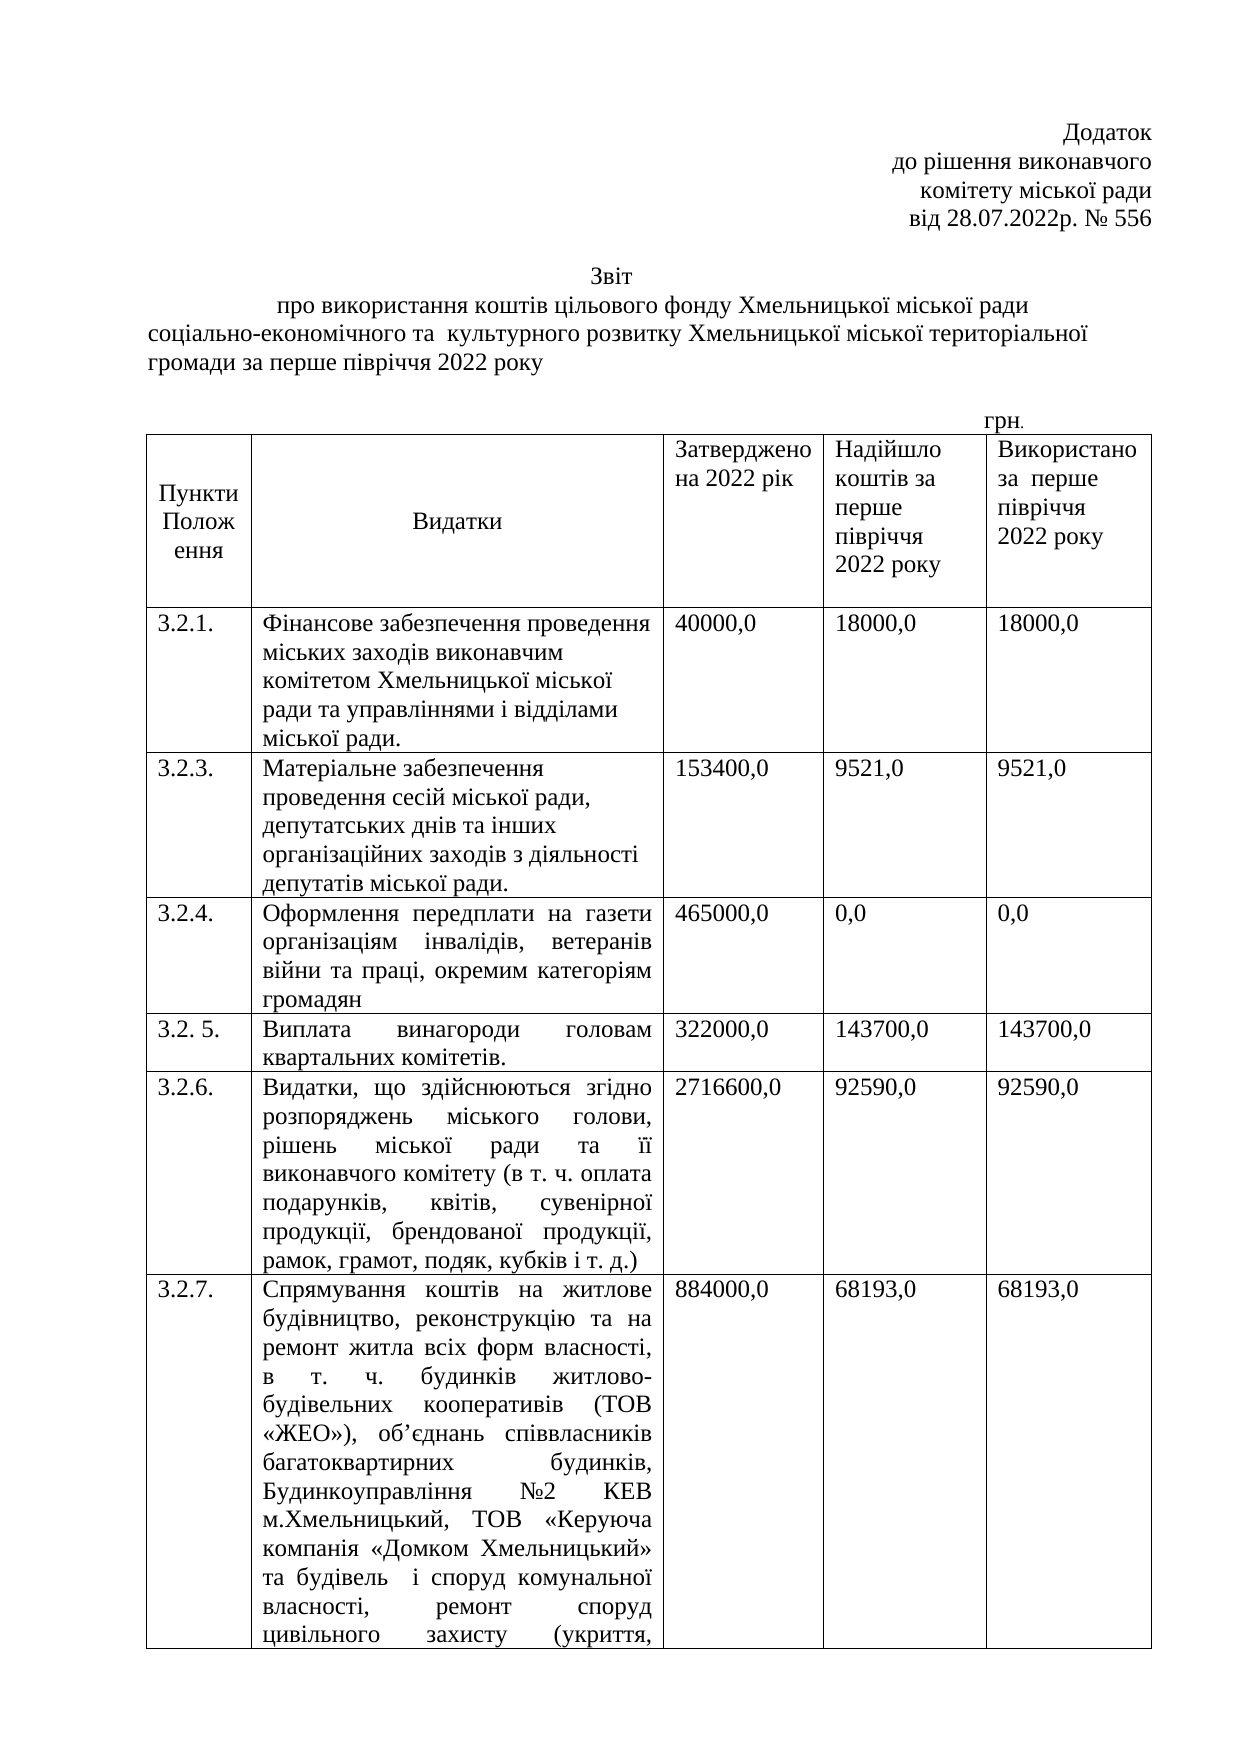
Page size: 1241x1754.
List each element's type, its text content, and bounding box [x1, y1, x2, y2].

table_cell 9521,0 [824, 753, 986, 897]
table_header Використано за перше півріччя 2022 року [987, 435, 1151, 607]
table_cell Матеріальне забезпечення проведення сесій міської ради, депутатських днів та інших організаційних заходів з діяльності депутатів міської ради. [252, 753, 663, 897]
table_cell 0,0 [987, 898, 1151, 1013]
table_cell 465000,0 [664, 898, 823, 1013]
table_cell Оформлення передплати на газети організаціям інвалідів, ветеранів війни та праці, окремим категоріям громадян [252, 898, 663, 1013]
table_cell 3.2.1. [147, 608, 251, 752]
table_cell 3.2.6. [147, 1072, 251, 1273]
text соціально-економічного та культурного розвитку Хмельницької міської територіальної громади за перше півріччя 2022 року [148, 318, 1152, 376]
table_cell Виплата винагороди головам квартальних комітетів. [252, 1014, 663, 1071]
table_cell 884000,0 [664, 1275, 823, 1648]
table_cell 40000,0 [664, 608, 823, 752]
table_cell 2716600,0 [664, 1072, 823, 1273]
table_cell 3.2.7. [147, 1275, 251, 1648]
table_cell 3.2.3. [147, 753, 251, 897]
table_cell 68193,0 [824, 1275, 986, 1648]
table_cell 153400,0 [664, 753, 823, 897]
table_cell 3.2. 5. [147, 1014, 251, 1071]
text від 28.07.2022р. № 556 [148, 203, 1152, 232]
table_header Видатки [252, 435, 663, 607]
table_cell 322000,0 [664, 1014, 823, 1071]
text Звіт [516, 261, 1152, 290]
table_cell 18000,0 [987, 608, 1151, 752]
text Додаток [811, 117, 1152, 146]
table_cell 3.2.4. [147, 898, 251, 1013]
table_cell 143700,0 [824, 1014, 986, 1071]
table_cell 92590,0 [824, 1072, 986, 1273]
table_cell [252, 1275, 663, 1648]
text про використання коштів цільового фонду Хмельницької міської ради [148, 290, 1152, 318]
table_cell 9521,0 [987, 753, 1151, 897]
table_cell 143700,0 [987, 1014, 1151, 1071]
table_header Пункти Положення [147, 435, 251, 607]
table_cell Фінансове забезпечення проведення міських заходів виконавчим комітетом Хмельницької міської ради та управліннями і відділами міської ради. [252, 608, 663, 752]
table_cell 0,0 [824, 898, 986, 1013]
table_header Затверджено на 2022 рік [664, 435, 823, 607]
table_cell Видатки, що здійснюються згідно розпоряджень міського голови, рішень міської ради та її виконавчого комітету (в т. ч. оплата подарунків, квітів, сувенірної продукції, брендованої продукції, рамок, грамот, подяк, кубків і т. д.) [252, 1072, 663, 1273]
table_header Надійшло коштів за перше півріччя 2022 року [824, 435, 986, 607]
table_cell 92590,0 [987, 1072, 1151, 1273]
text грн. [148, 405, 1152, 433]
table_cell 18000,0 [824, 608, 986, 752]
table_cell 68193,0 [987, 1275, 1151, 1648]
text до рішення виконавчого комітету міської ради [738, 146, 1152, 203]
